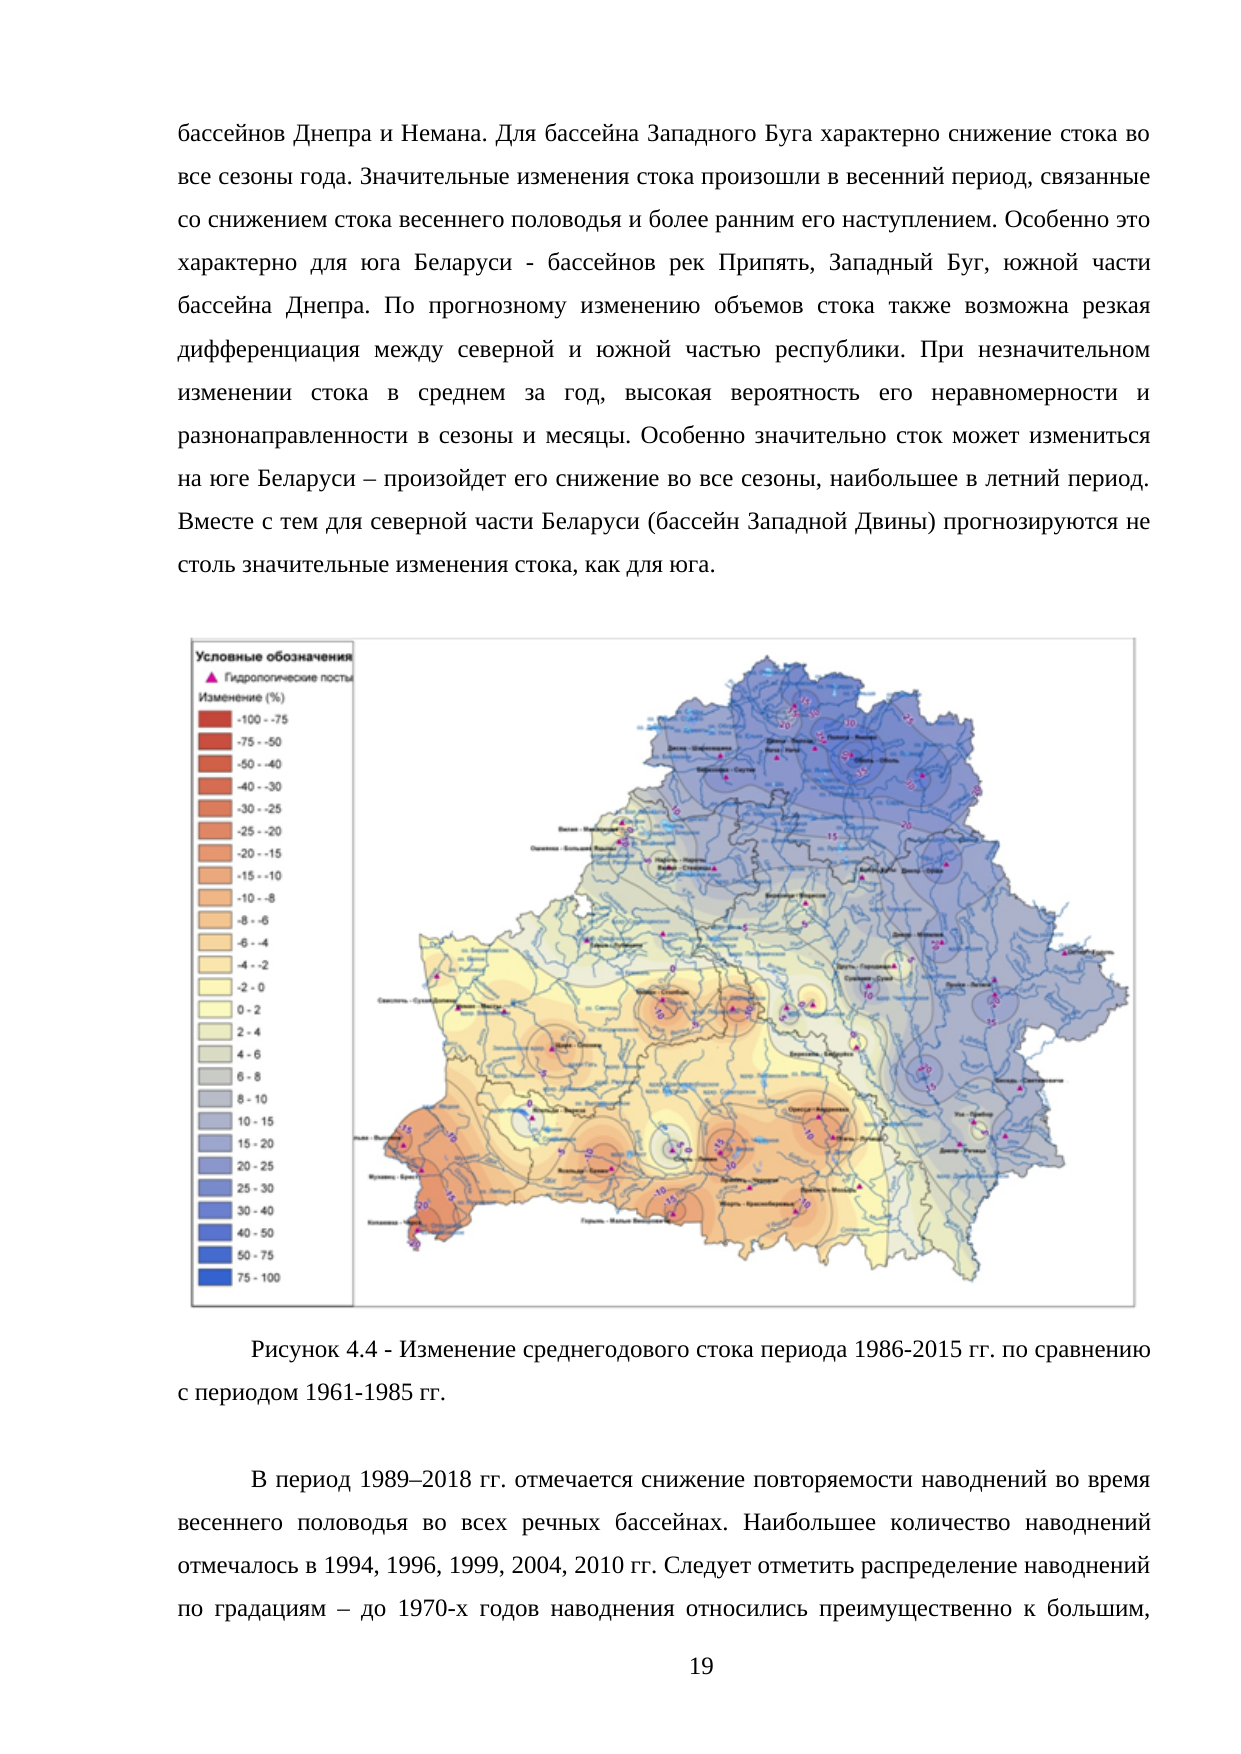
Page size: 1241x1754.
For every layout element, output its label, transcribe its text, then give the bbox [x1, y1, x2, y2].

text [177, 1464, 1152, 1622]
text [177, 118, 1152, 578]
text Рисунок 4.4 - Изменение среднегодового стока периода 1986-2015 гг. по сравнению с периодом 1961-1985 гг. [177, 1334, 1152, 1406]
picture [177, 635, 1152, 1320]
